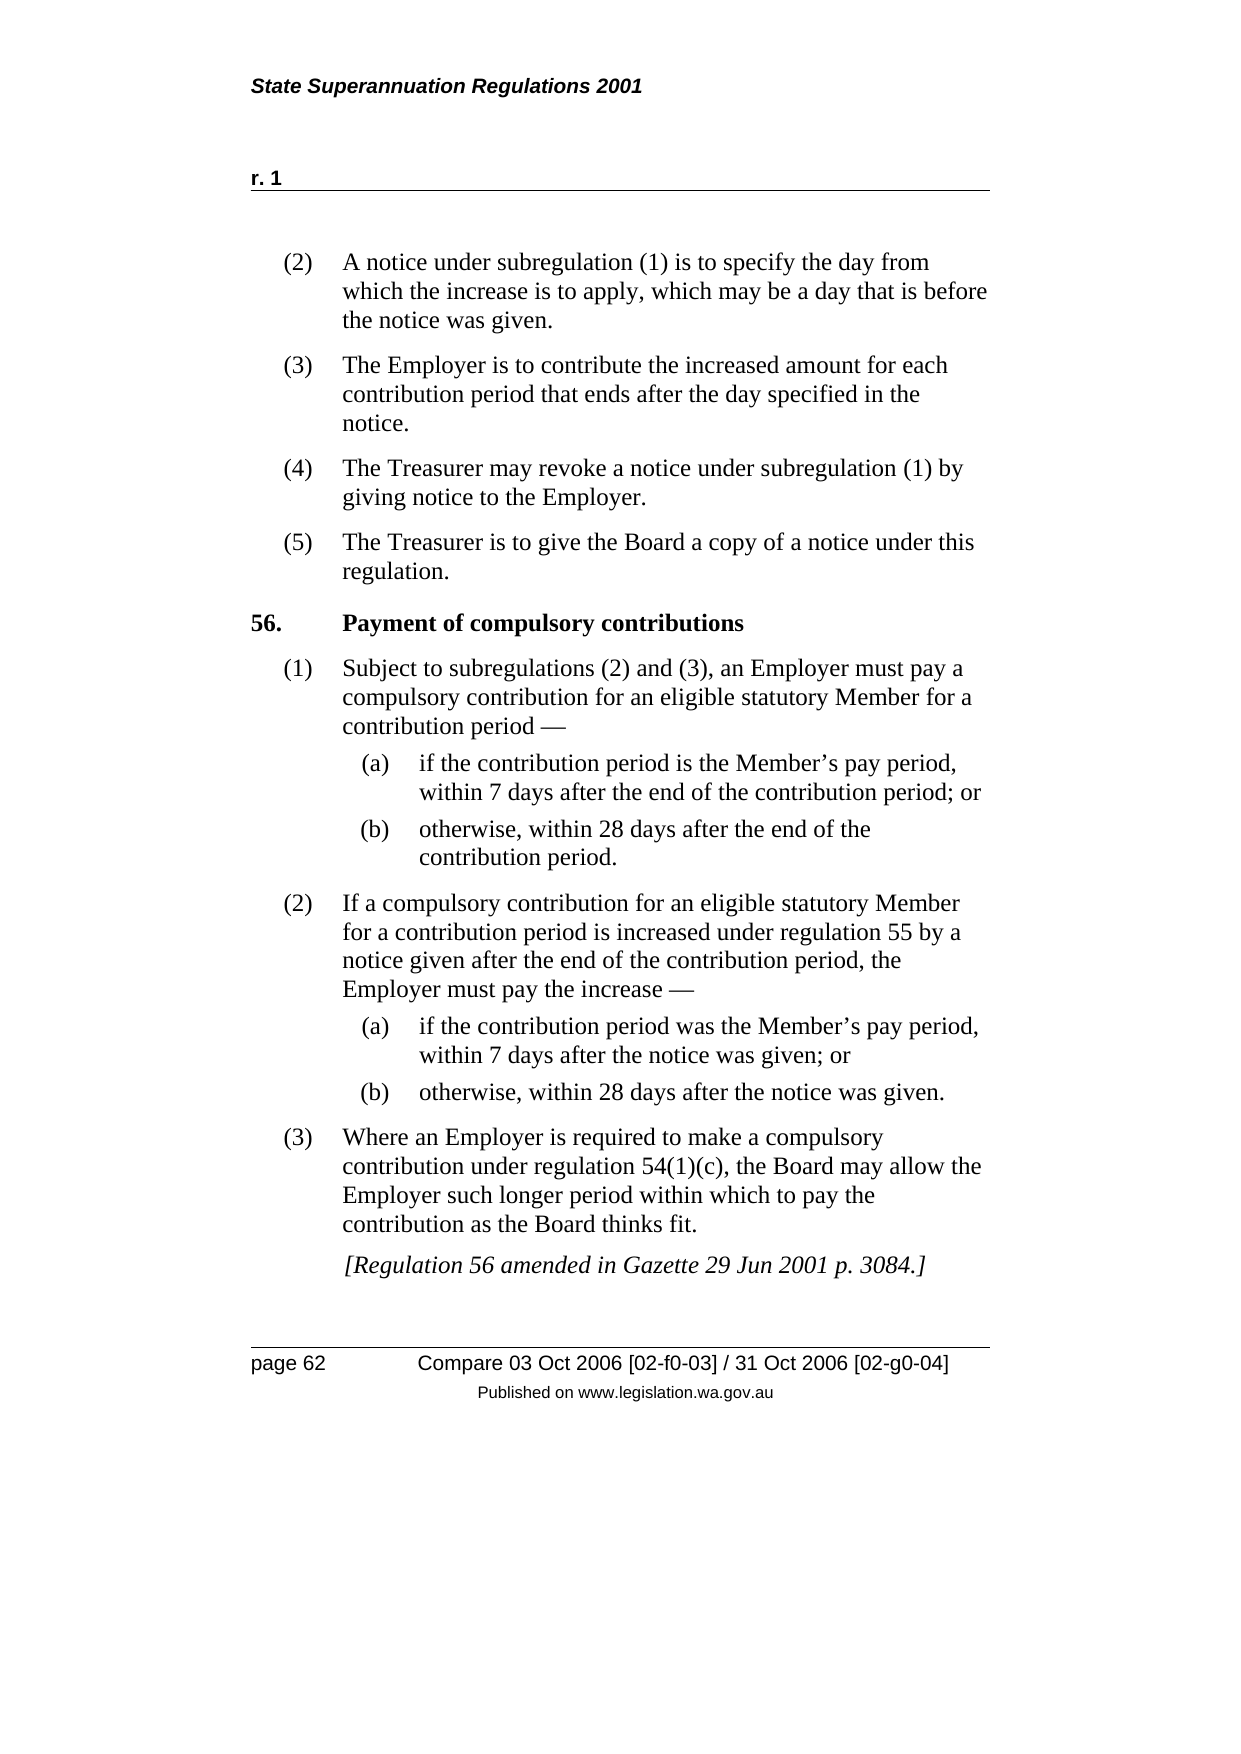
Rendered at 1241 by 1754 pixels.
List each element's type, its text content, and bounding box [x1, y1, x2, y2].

text (2) If a compulsory contribution for an eligible statutory Member for a contribution period is increased under regulation 55 by a notice given after the end of the contribution period, the Employer must pay the increase — [251, 888, 990, 1003]
text (1) Subject to subregulations (2) and (3), an Employer must pay a compulsory contribution for an eligible statutory Member for a contribution period — [251, 653, 990, 739]
text (a) if the contribution period is the Member’s pay period, within 7 days after the end of the contribution period; or [251, 748, 990, 805]
text (4) The Treasurer may revoke a notice under subregulation (1) by giving notice to the Employer. [251, 453, 990, 511]
text (2) A notice under subregulation (1) is to specify the day from which the increase is to apply, which may be a day that is before the notice was given. [251, 247, 990, 334]
text (3) The Employer is to contribute the increased amount for each contribution period that ends after the day specified in the notice. [251, 350, 990, 437]
text (b) otherwise, within 28 days after the end of the contribution period. [251, 814, 990, 871]
text (5) The Treasurer is to give the Board a copy of a notice under this regulation. [251, 527, 990, 585]
text (a) if the contribution period was the Member’s pay period, within 7 days after the notice was given; or [251, 1011, 990, 1069]
text (b) otherwise, within 28 days after the notice was given. [251, 1077, 990, 1106]
text [Regulation 56 amended in Gazette 29 Jun 2001 p. 3084.] [251, 1250, 990, 1279]
subtitle 56. Payment of compulsory contributions [251, 608, 990, 637]
text (3) Where an Employer is required to make a compulsory contribution under regulation 54(1)(c), the Board may allow the Employer such longer period within which to pay the contribution as the Board thinks fit. [251, 1122, 990, 1237]
